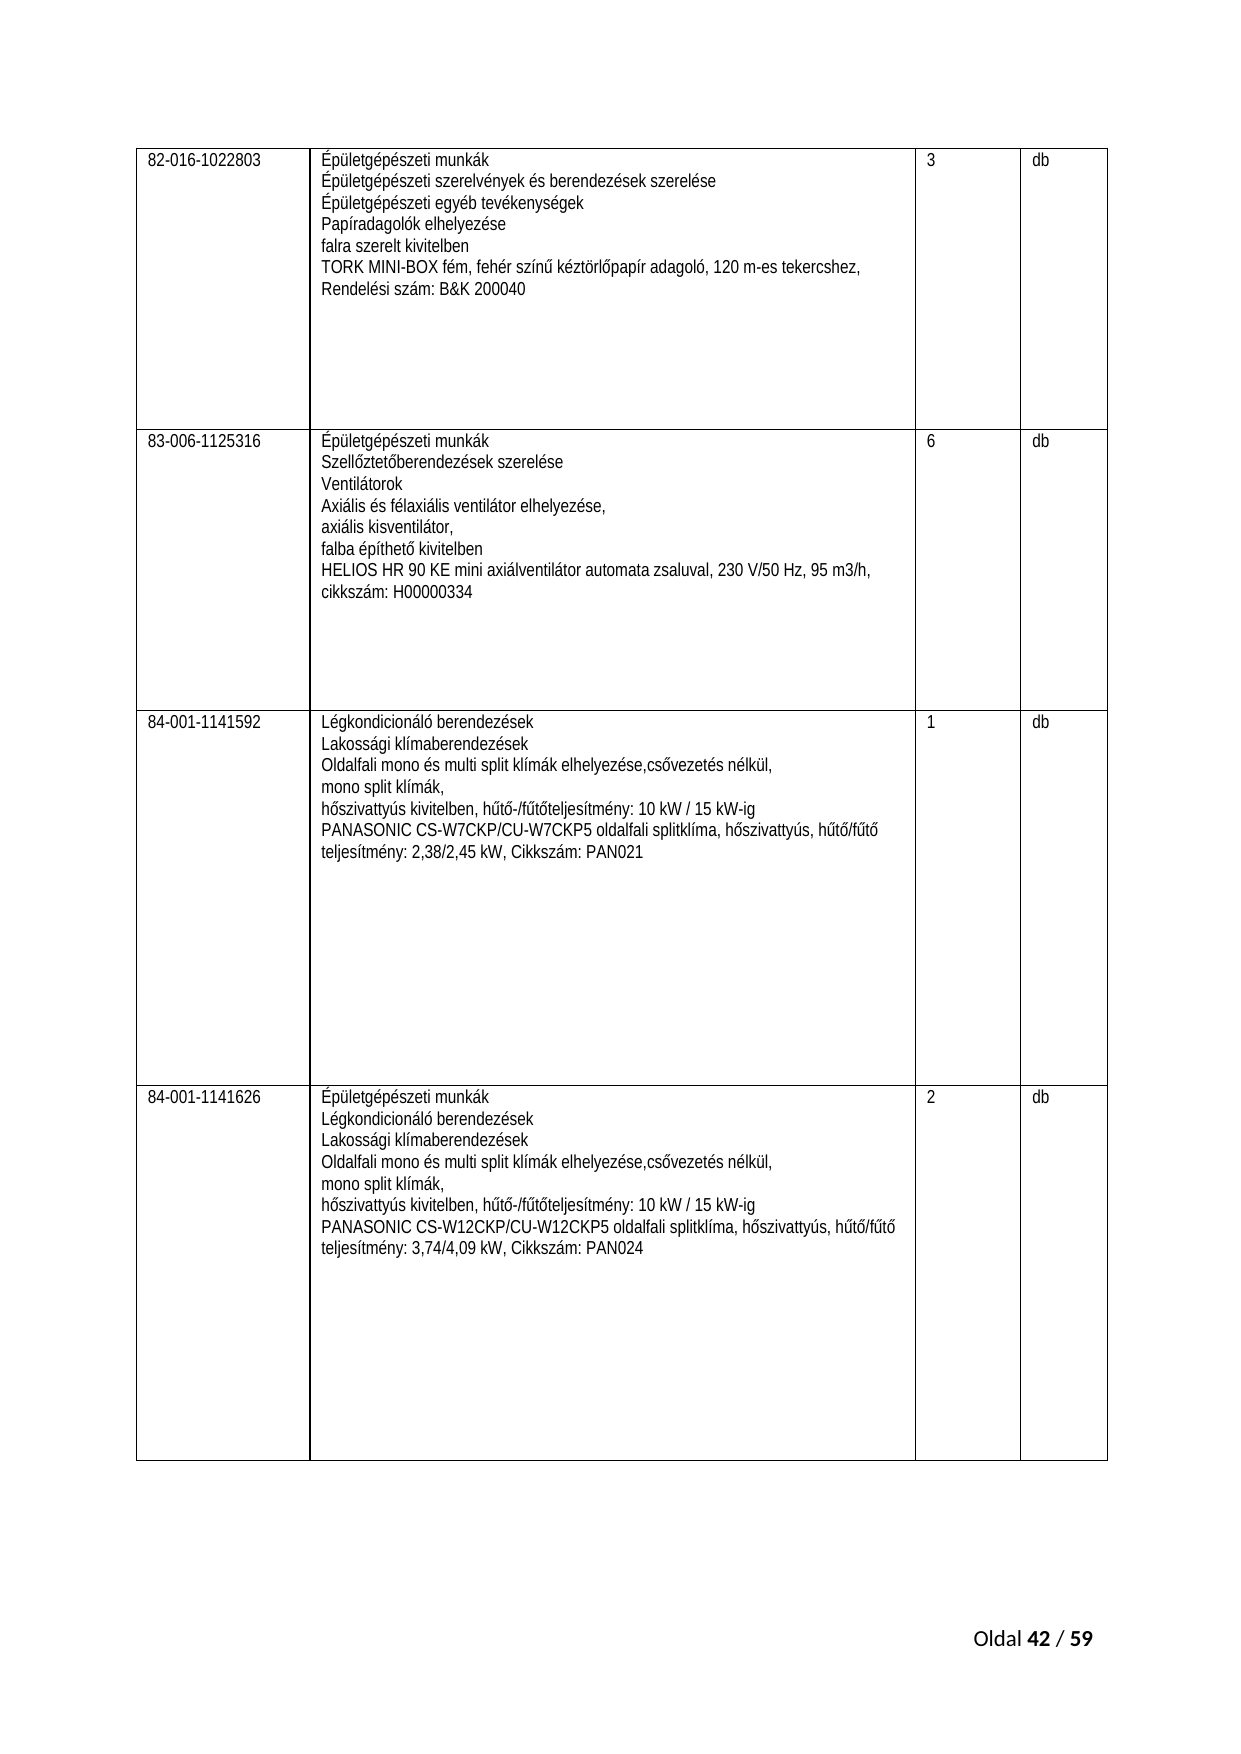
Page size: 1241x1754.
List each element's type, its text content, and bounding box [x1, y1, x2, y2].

table_cell 84-001-1141592 [137, 711, 309, 1085]
table_cell 84-001-1141626 [137, 1086, 309, 1460]
table_cell 3 [916, 149, 1020, 429]
table_cell 2 [916, 1086, 1020, 1460]
table_cell db [1021, 711, 1107, 1085]
table_cell Épületgépészeti munkák Épületgépészeti szerelvények és berendezések szerelése Épületgépészeti egyéb tevékenységek Papíradagolók elhelyezése falra szerelt kivitelben TORK MINI-BOX fém, fehér színű kéztörlőpapír adagoló, 120 m-es tekercshez, Rendelési szám: B&K 200040 [311, 149, 915, 429]
table_cell 1 [916, 711, 1020, 1085]
table_cell 82-016-1022803 [137, 149, 309, 429]
table_cell db [1021, 430, 1107, 710]
table_cell db [1021, 1086, 1107, 1460]
table_cell 83-006-1125316 [137, 430, 309, 710]
table_cell Légkondicionáló berendezések Lakossági klímaberendezések Oldalfali mono és multi split klímák elhelyezése,csővezetés nélkül, mono split klímák, hőszivattyús kivitelben, hűtő-/fűtőteljesítmény: 10 kW / 15 kW-ig PANASONIC CS-W7CKP/CU-W7CKP5 oldalfali splitklíma, hőszivattyús, hűtő/fűtő teljesítmény: 2,38/2,45 kW, Cikkszám: PAN021 [311, 711, 915, 1085]
table_cell db [1021, 149, 1107, 429]
table_cell Épületgépészeti munkák Szellőztetőberendezések szerelése Ventilátorok Axiális és félaxiális ventilátor elhelyezése, axiális kisventilátor, falba építhető kivitelben HELIOS HR 90 KE mini axiálventilátor automata zsaluval, 230 V/50 Hz, 95 m3/h, cikkszám: H00000334 [311, 430, 915, 710]
table_cell Épületgépészeti munkák Légkondicionáló berendezések Lakossági klímaberendezések Oldalfali mono és multi split klímák elhelyezése,csővezetés nélkül, mono split klímák, hőszivattyús kivitelben, hűtő-/fűtőteljesítmény: 10 kW / 15 kW-ig PANASONIC CS-W12CKP/CU-W12CKP5 oldalfali splitklíma, hőszivattyús, hűtő/fűtő teljesítmény: 3,74/4,09 kW, Cikkszám: PAN024 [311, 1086, 915, 1460]
table_cell 6 [916, 430, 1020, 710]
